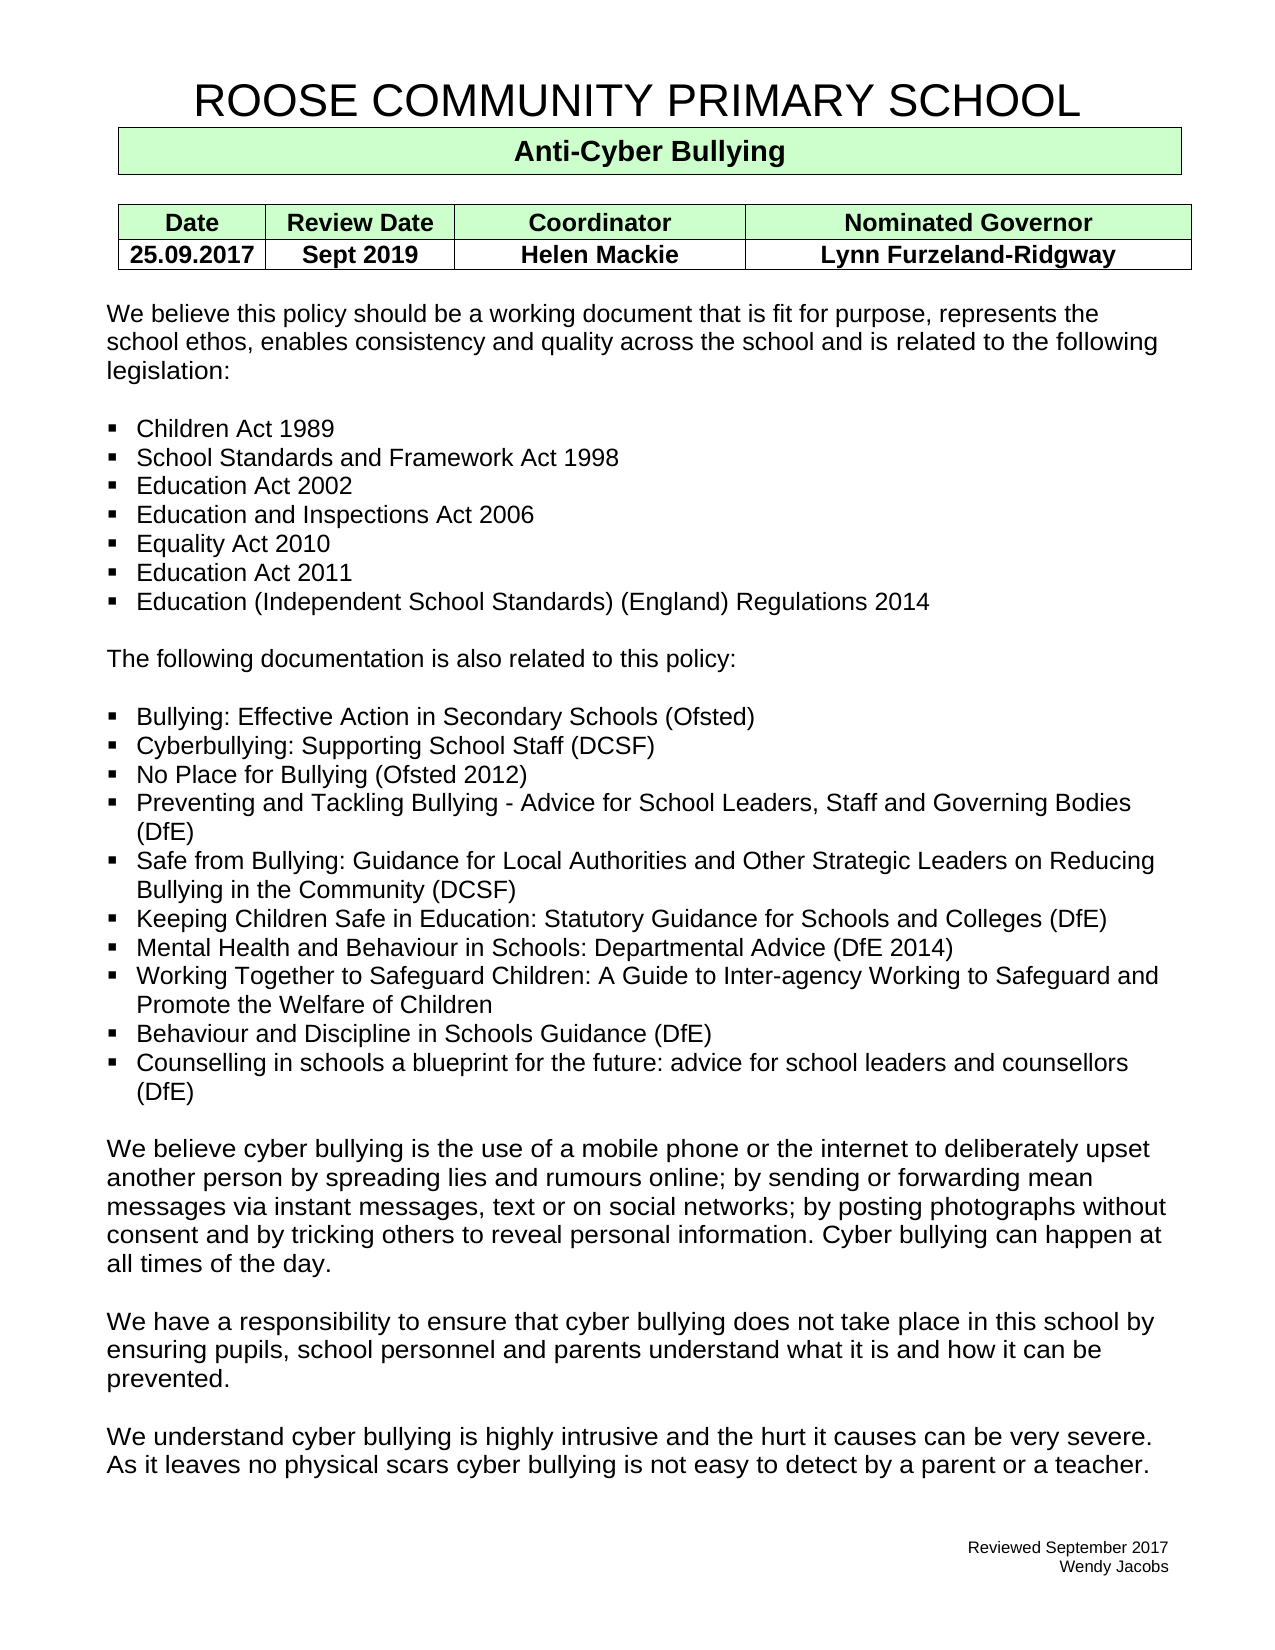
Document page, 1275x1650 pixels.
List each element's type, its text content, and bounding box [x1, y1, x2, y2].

text We believe this policy should be a working document that is fit for purpose, represents the school ethos, enables consistency and quality across the school and is related to the following legislation: [106, 299, 1169, 385]
table_header Date [119, 205, 265, 239]
list School Standards and Framework Act 1998 [106, 442, 1169, 471]
list Bullying: Effective Action in Secondary Schools (Ofsted) [106, 702, 1169, 731]
text We understand cyber bullying is highly intrusive and the hurt it causes can be very severe. As it leaves no physical scars cyber bullying is not easy to detect by a parent or a teacher. [106, 1422, 1169, 1479]
text We have a responsibility to ensure that cyber bullying does not take place in this school by ensuring pupils, school personnel and parents understand what it is and how it can be prevented. [106, 1307, 1169, 1393]
table_header Nominated Governor [746, 205, 1191, 239]
text The following documentation is also related to this policy: [106, 644, 1169, 673]
table_cell Lynn Furzeland-Ridgway [746, 240, 1191, 269]
list Preventing and Tackling Bullying - Advice for School Leaders, Staff and Governing Bodies (DfE) [106, 788, 1169, 846]
list Keeping Children Safe in Education: Statutory Guidance for Schools and Colleges (DfE) [106, 904, 1169, 932]
table_cell Sept 2019 [266, 240, 454, 269]
table_header Review Date [266, 205, 454, 239]
list Counselling in schools a blueprint for the future: advice for school leaders and counsellors (DfE) [106, 1048, 1169, 1105]
table_header Anti-Cyber Bullying [119, 128, 1181, 174]
table_cell Helen Mackie [455, 240, 745, 269]
list Education (Independent School Standards) (England) Regulations 2014 [106, 587, 1169, 616]
table_cell 25.09.2017 [119, 240, 265, 269]
list Equality Act 2010 [106, 529, 1169, 558]
list Education and Inspections Act 2006 [106, 500, 1169, 529]
list Safe from Bullying: Guidance for Local Authorities and Other Strategic Leaders on Reducing Bullying in the Community (DCSF) [106, 846, 1169, 904]
list Working Together to Safeguard Children: A Guide to Inter-agency Working to Safeguard and Promote the Welfare of Children [106, 961, 1169, 1019]
list Children Act 1989 [106, 414, 1169, 442]
list Education Act 2002 [106, 471, 1169, 500]
list Cyberbullying: Supporting School Staff (DCSF) [106, 731, 1169, 759]
list No Place for Bullying (Ofsted 2012) [106, 759, 1169, 788]
list Education Act 2011 [106, 558, 1169, 587]
list Mental Health and Behaviour in Schools: Departmental Advice (DfE 2014) [106, 932, 1169, 961]
list Behaviour and Discipline in Schools Guidance (DfE) [106, 1019, 1169, 1048]
text We believe cyber bullying is the use of a mobile phone or the internet to deliberately upset another person by spreading lies and rumours online; by sending or forwarding mean messages via instant messages, text or on social networks; by posting photographs without consent and by tricking others to reveal personal information. Cyber bullying can happen at all times of the day. [106, 1134, 1169, 1278]
table_header Coordinator [455, 205, 745, 239]
